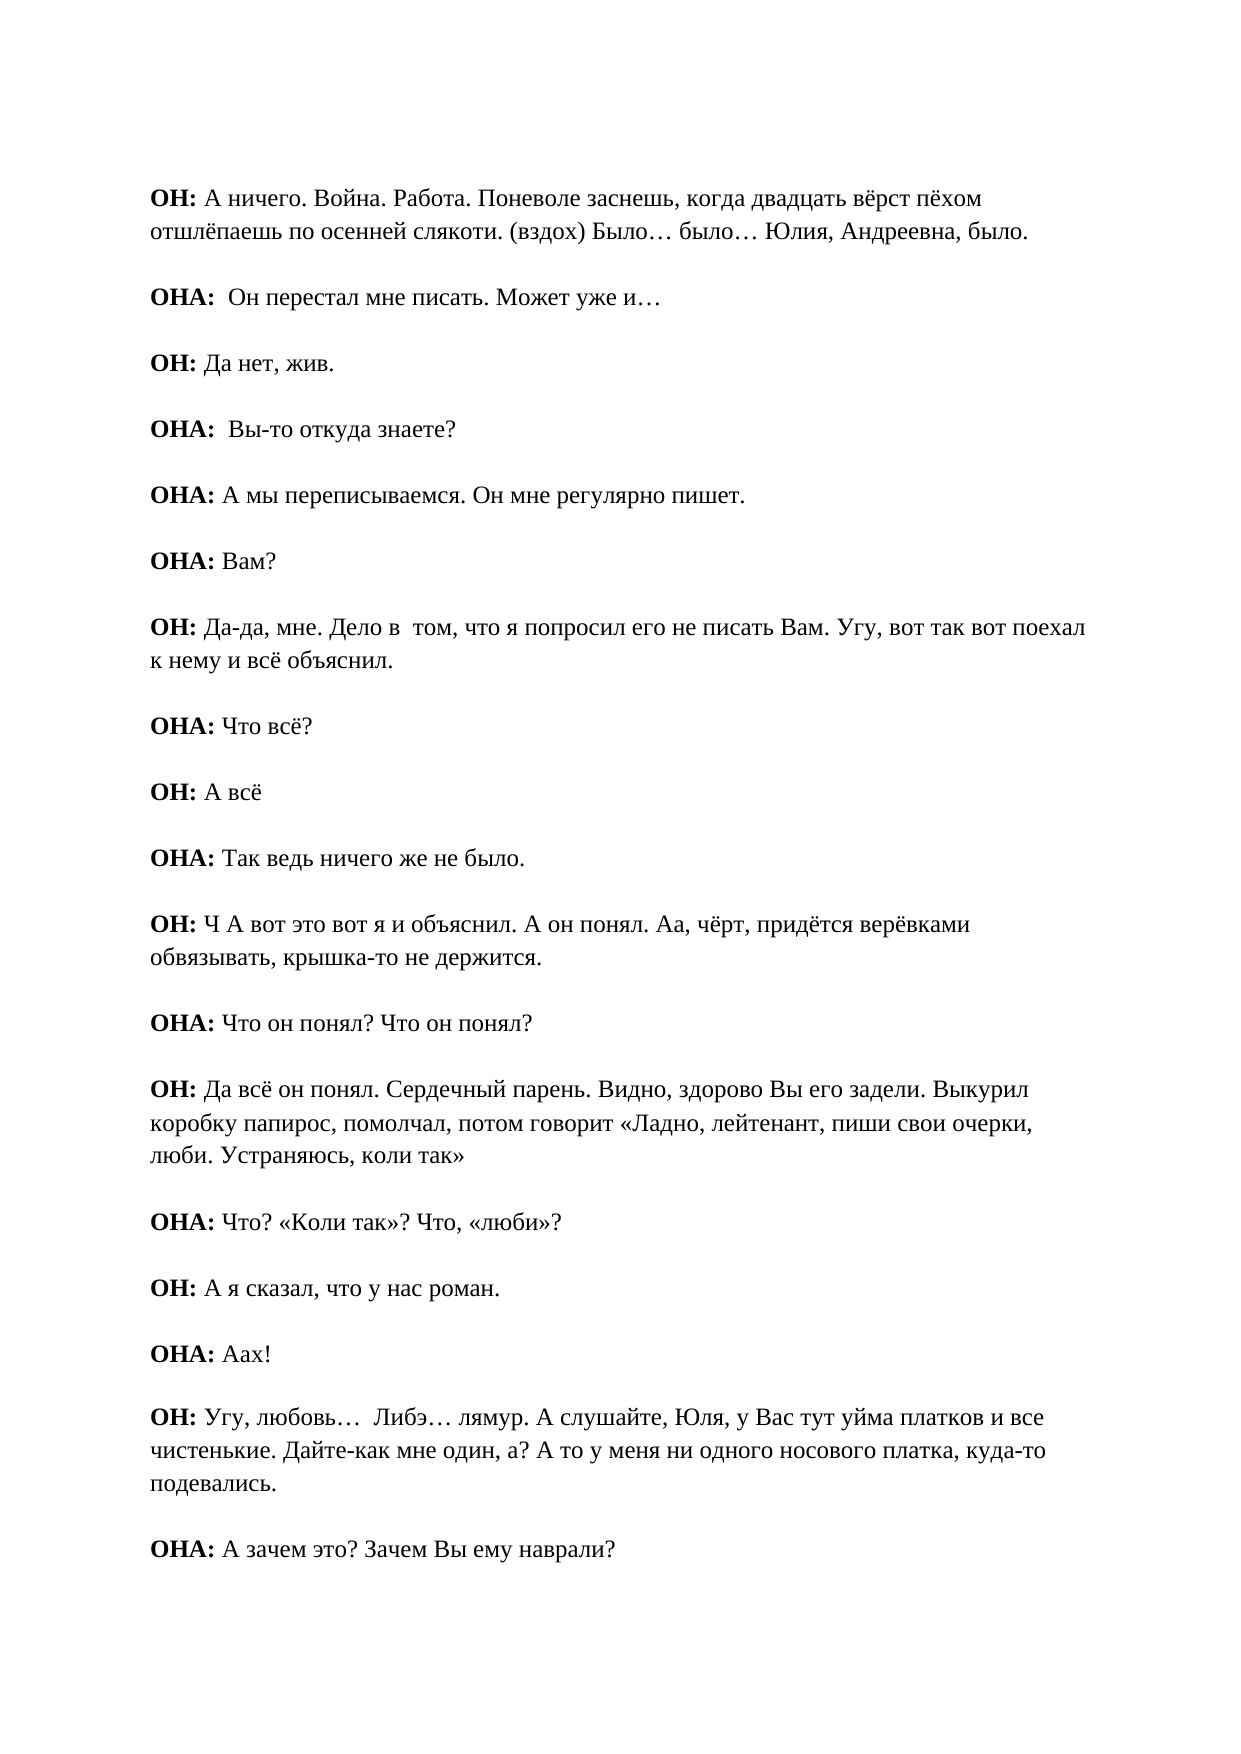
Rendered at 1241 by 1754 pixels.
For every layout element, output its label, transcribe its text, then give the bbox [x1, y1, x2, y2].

text ОНА: Что он понял? Что он понял? [150, 1008, 1090, 1037]
text ОН: А ничего. Война. Работа. Поневоле заснешь, когда двадцать вёрст пёхом отшлёпаешь по осенней слякоти. (вздох) Было… было… Юлия, Андреевна, было. [150, 183, 1090, 245]
text ОНА: Аах! [150, 1339, 1090, 1367]
text ОН: Ч А вот это вот я и объяснил. А он понял. Аа, чёрт, придётся верёвками обвязывать, крышка-то не держится. [150, 909, 1090, 971]
text ОН: Да-да, мне. Дело в том, что я попросил его не писать Вам. Угу, вот так вот поехал к нему и всё объяснил. [150, 612, 1090, 674]
text ОН: А я сказал, что у нас роман. [150, 1273, 1090, 1301]
text ОНА: Так ведь ничего же не было. [150, 843, 1090, 872]
text ОНА: Что всё? [150, 711, 1090, 740]
text ОНА: А зачем это? Зачем Вы ему наврали? [150, 1534, 1090, 1563]
text ОН: Да нет, жив. [150, 348, 1090, 377]
text ОНА: Вам? [150, 546, 1090, 575]
text ОН: Да всё он понял. Сердечный парень. Видно, здорово Вы его задели. Выкурил коробку папирос, помолчал, потом говорит «Ладно, лейтенант, пиши свои очерки, люби. Устраняюсь, коли так» [150, 1074, 1090, 1169]
text ОН: Угу, любовь… Либэ… лямур. А слушайте, Юля, у Вас тут уйма платков и все чистенькие. Дайте-как мне один, а? А то у меня ни одного носового платка, куда-то подевались. [150, 1402, 1090, 1497]
text ОН: А всё [150, 777, 1090, 806]
text ОНА: А мы переписываемся. Он мне регулярно пишет. [150, 480, 1090, 509]
text ОНА: Он перестал мне писать. Может уже и… [150, 282, 1090, 311]
text ОНА: Вы-то откуда знаете? [150, 414, 1090, 443]
text ОНА: Что? «Коли так»? Что, «люби»? [150, 1207, 1090, 1235]
